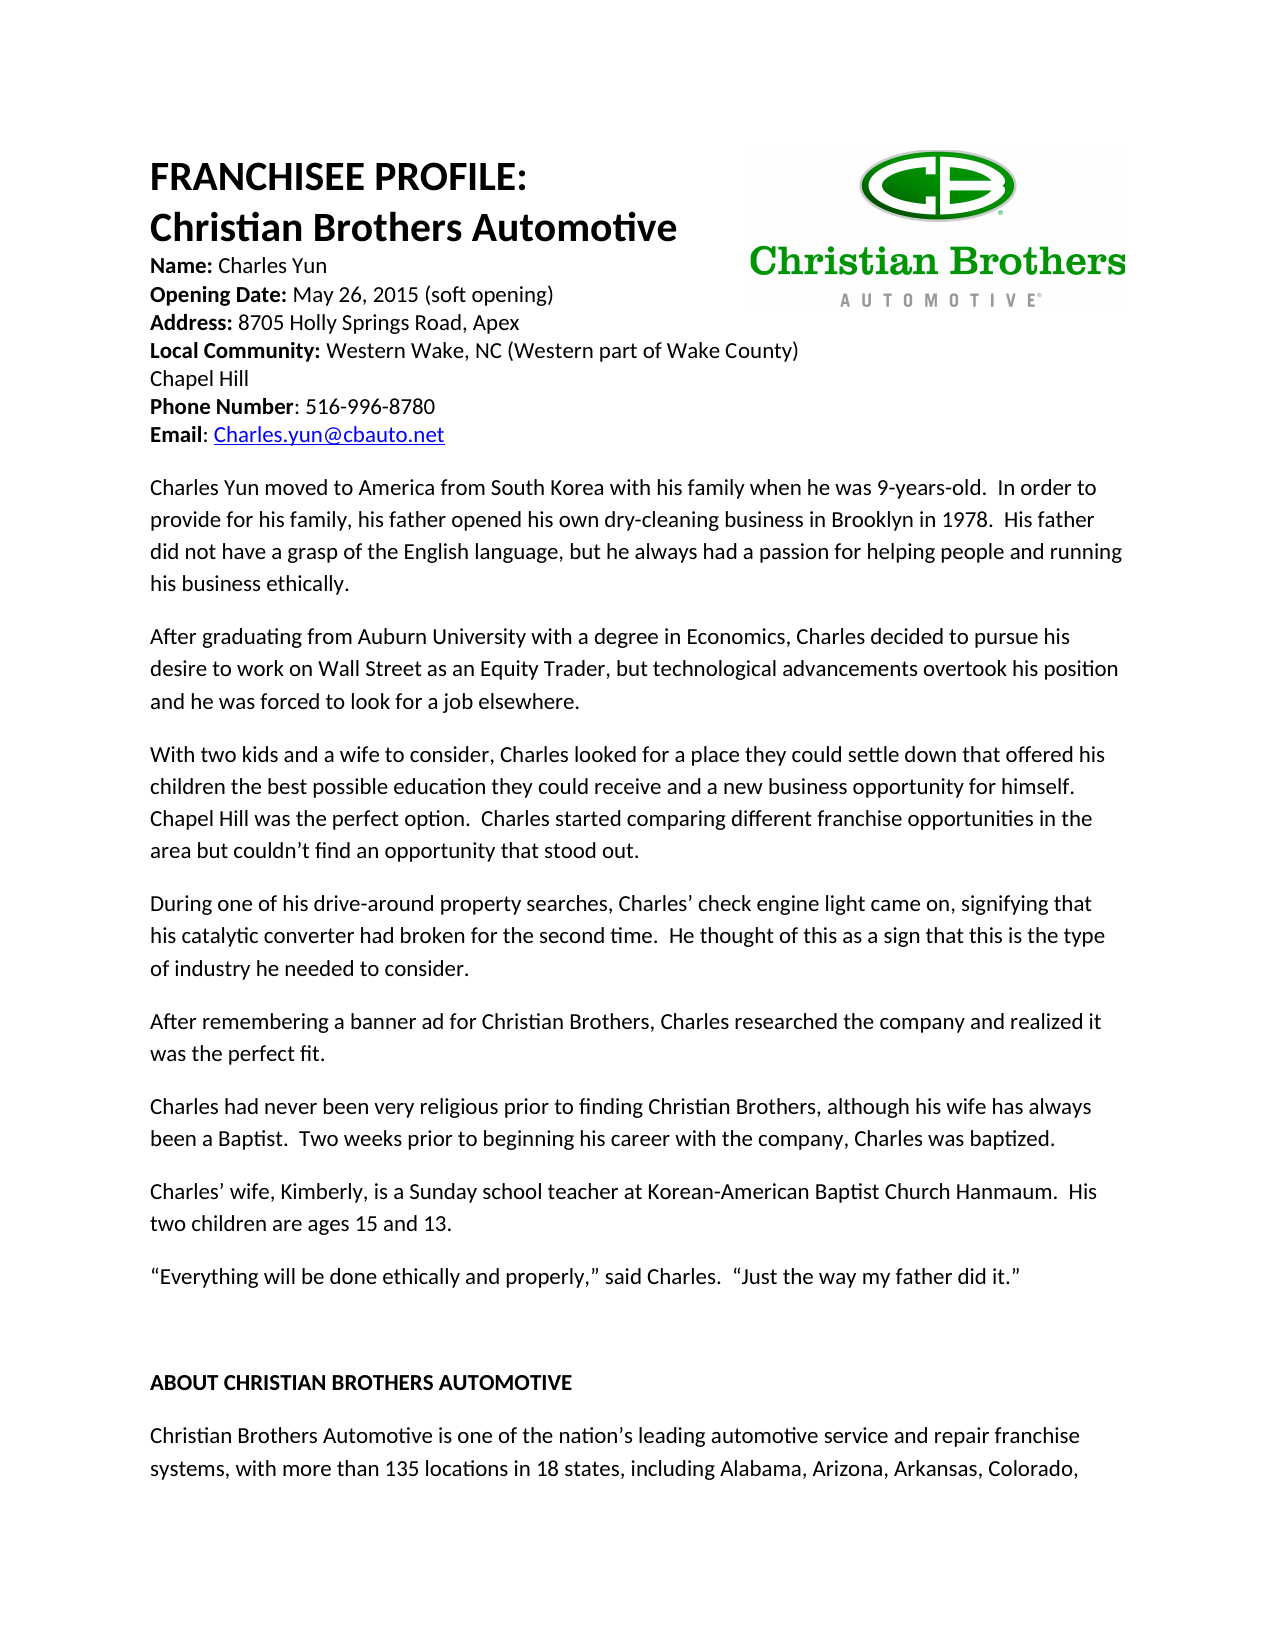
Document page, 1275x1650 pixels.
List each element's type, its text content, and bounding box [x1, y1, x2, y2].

text Charles had never been very religious prior to finding Christian Brothers, although his wife has always been a Baptist. Two weeks prior to beginning his career with the company, Charles was baptized. [150, 1092, 1125, 1152]
text Charles’ wife, Kimberly, is a Sunday school teacher at Korean-American Baptist Church Hanmaum. His two children are ages 15 and 13. [150, 1177, 1125, 1237]
text “Everything will be done ethically and properly,” said Charles. “Just the way my father did it.” [150, 1262, 1125, 1290]
picture [750, 150, 1125, 307]
text ABOUT CHRISTIAN BROTHERS AUTOMOTIVE [150, 1368, 1125, 1396]
text Charles Yun moved to America from South Korea with his family when he was 9-years-old. In order to provide for his family, his father opened his own dry-cleaning business in Brooklyn in 1978. His father did not have a grasp of the English language, but he always had a passion for helping people and running his business ethically. [150, 473, 1125, 597]
text Email: Charles.yun@cbauto.net [150, 420, 1125, 448]
text Address: 8705 Holly Springs Road, Apex [150, 308, 1125, 336]
text Name: Charles Yun [150, 252, 750, 280]
text Phone Number: 516-996-8780 [150, 392, 1125, 420]
text During one of his drive-around property searches, Charles’ check engine light came on, signifying that his catalytic converter had broken for the second time. He thought of this as a sign that this is the type of industry he needed to consider. [150, 889, 1125, 982]
text After remembering a banner ad for Christian Brothers, Charles researched the company and realized it was the perfect fit. [150, 1007, 1125, 1067]
text With two kids and a wife to consider, Charles looked for a place they could settle down that offered his children the best possible education they could receive and a new business opportunity for himself. Chapel Hill was the perfect option. Charles started comparing different franchise opportunities in the area but couldn’t find an opportunity that stood out. [150, 740, 1125, 864]
text After graduating from Auburn University with a degree in Economics, Charles decided to pursue his desire to work on Wall Street as an Equity Trader, but technological advancements overtook his position and he was forced to look for a job elsewhere. [150, 622, 1125, 715]
text Christian Brothers Automotive [150, 201, 750, 252]
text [150, 1421, 1125, 1482]
text Opening Date: May 26, 2015 (soft opening) [150, 280, 1125, 308]
text FRANCHISEE PROFILE: [150, 150, 750, 201]
text Chapel Hill [150, 364, 1125, 392]
text Local Community: Western Wake, NC (Western part of Wake County) [150, 336, 1125, 364]
